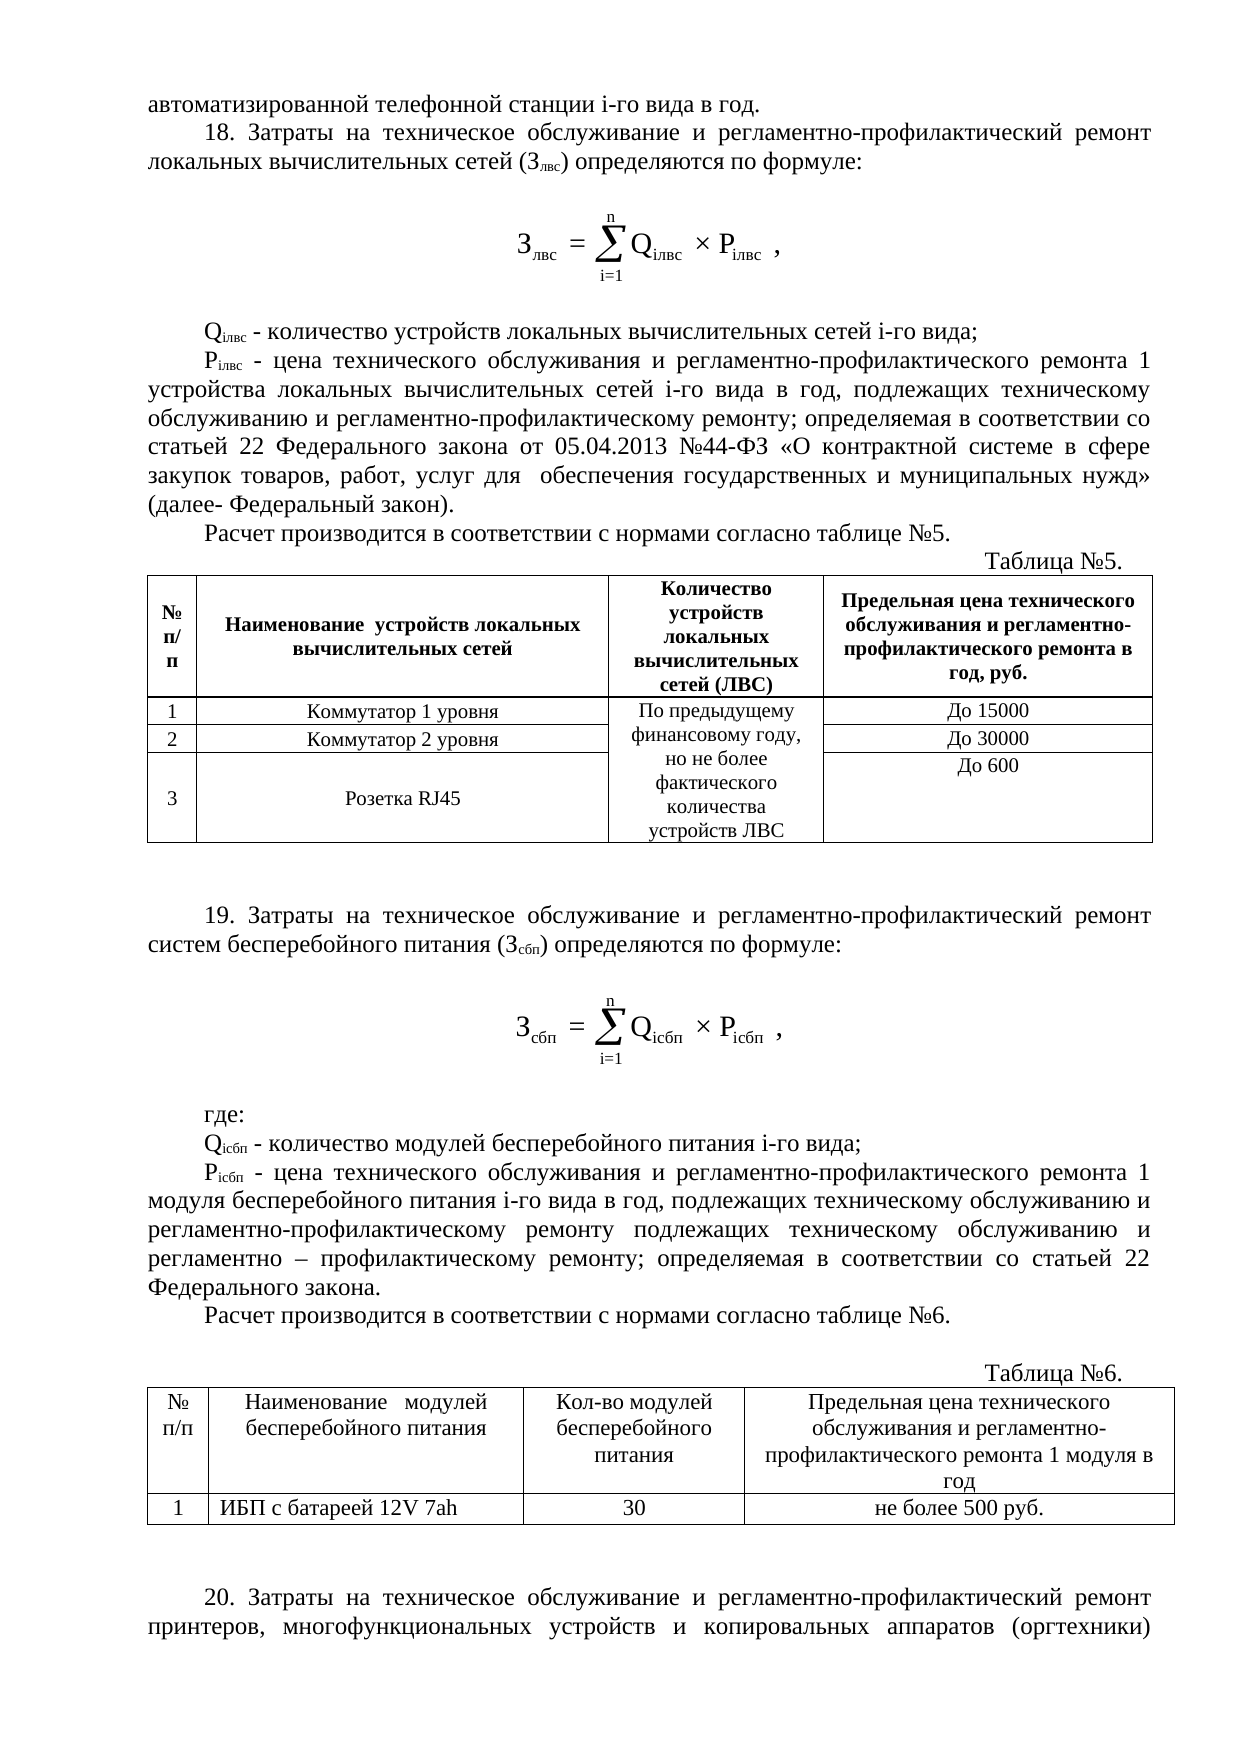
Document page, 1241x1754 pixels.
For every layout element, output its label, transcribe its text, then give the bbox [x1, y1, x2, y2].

text 19. Затраты на техническое обслуживание и регламентно-профилактический ремонт систем бесперебойного питания (Зсбп) определяются по формуле: [148, 900, 1152, 958]
table_header Предельная цена технического обслуживания и регламентно-профилактического ремонта 1 модуля в год [745, 1388, 1174, 1493]
text Расчет производится в соответствии с нормами согласно таблице №5. [148, 518, 1122, 546]
table_header Предельная цена технического обслуживания и регламентно-профилактического ремонта в год, руб. [824, 576, 1152, 696]
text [148, 89, 1152, 117]
text Qiсбп - количество модулей бесперебойного питания i-го вида; [148, 1128, 1152, 1157]
table_cell 3 [148, 753, 196, 842]
table_header Наименование модулей бесперебойного питания [209, 1388, 523, 1493]
table_cell До 15000 [824, 698, 1152, 724]
table_cell 2 [148, 725, 196, 752]
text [148, 1582, 1152, 1639]
table_header № п/п [148, 1388, 208, 1493]
table_header Наименование устройств локальных вычислительных сетей [197, 576, 608, 696]
table_header № п/п [148, 576, 196, 696]
text Рiлвс - цена технического обслуживания и регламентно-профилактического ремонта 1 устройства локальных вычислительных сетей i-го вида в год, подлежащих техническому обслуживанию и регламентно-профилактическому ремонту; определяемая в соответствии со статьей 22 Федерального закона от 05.04.2013 №44-ФЗ «О контрактной системе в сфере закупок товаров, работ, услуг для обеспечения государственных и муниципальных нужд» (далее- Федеральный закон). [148, 345, 1152, 518]
table_cell До 30000 [824, 725, 1152, 752]
text Таблица №5. [148, 546, 1122, 575]
text Расчет производится в соответствии с нормами согласно таблице №6. [148, 1301, 1122, 1329]
table_cell не более 500 руб. [745, 1494, 1174, 1523]
table_cell Коммутатор 1 уровня [197, 698, 608, 724]
text Qiлвс - количество устройств локальных вычислительных сетей i-го вида; [148, 316, 1152, 345]
table_cell 1 [148, 1494, 208, 1523]
table_cell До 600 [824, 753, 1152, 842]
table_cell 30 [524, 1494, 744, 1523]
text Таблица №6. [148, 1358, 1122, 1387]
table_cell Коммутатор 2 уровня [197, 725, 608, 752]
table_header Кол-во модулей бесперебойного питания [524, 1388, 744, 1493]
text 18. Затраты на техническое обслуживание и регламентно-профилактический ремонт локальных вычислительных сетей (Злвс) определяются по формуле: [148, 117, 1152, 175]
text где: [148, 1099, 1152, 1128]
table_header Количество устройств локальных вычислительных сетей (ЛВС) [609, 576, 823, 696]
table_cell По предыдущему финансовому году, но не более фактического количества устройств ЛВС [609, 698, 823, 842]
table_cell Розетка RJ45 [197, 753, 608, 842]
table_cell 1 [148, 698, 196, 724]
table_cell ИБП с батареей 12V 7ah [209, 1494, 523, 1523]
text Рiсбп - цена технического обслуживания и регламентно-профилактического ремонта 1 модуля бесперебойного питания i-го вида в год, подлежащих техническому обслуживанию и регламентно-профилактическому ремонту подлежащих техническому обслуживанию и регламентно – профилактическому ремонту; определяемая в соответствии со статьей 22 Федерального закона. [148, 1157, 1152, 1301]
